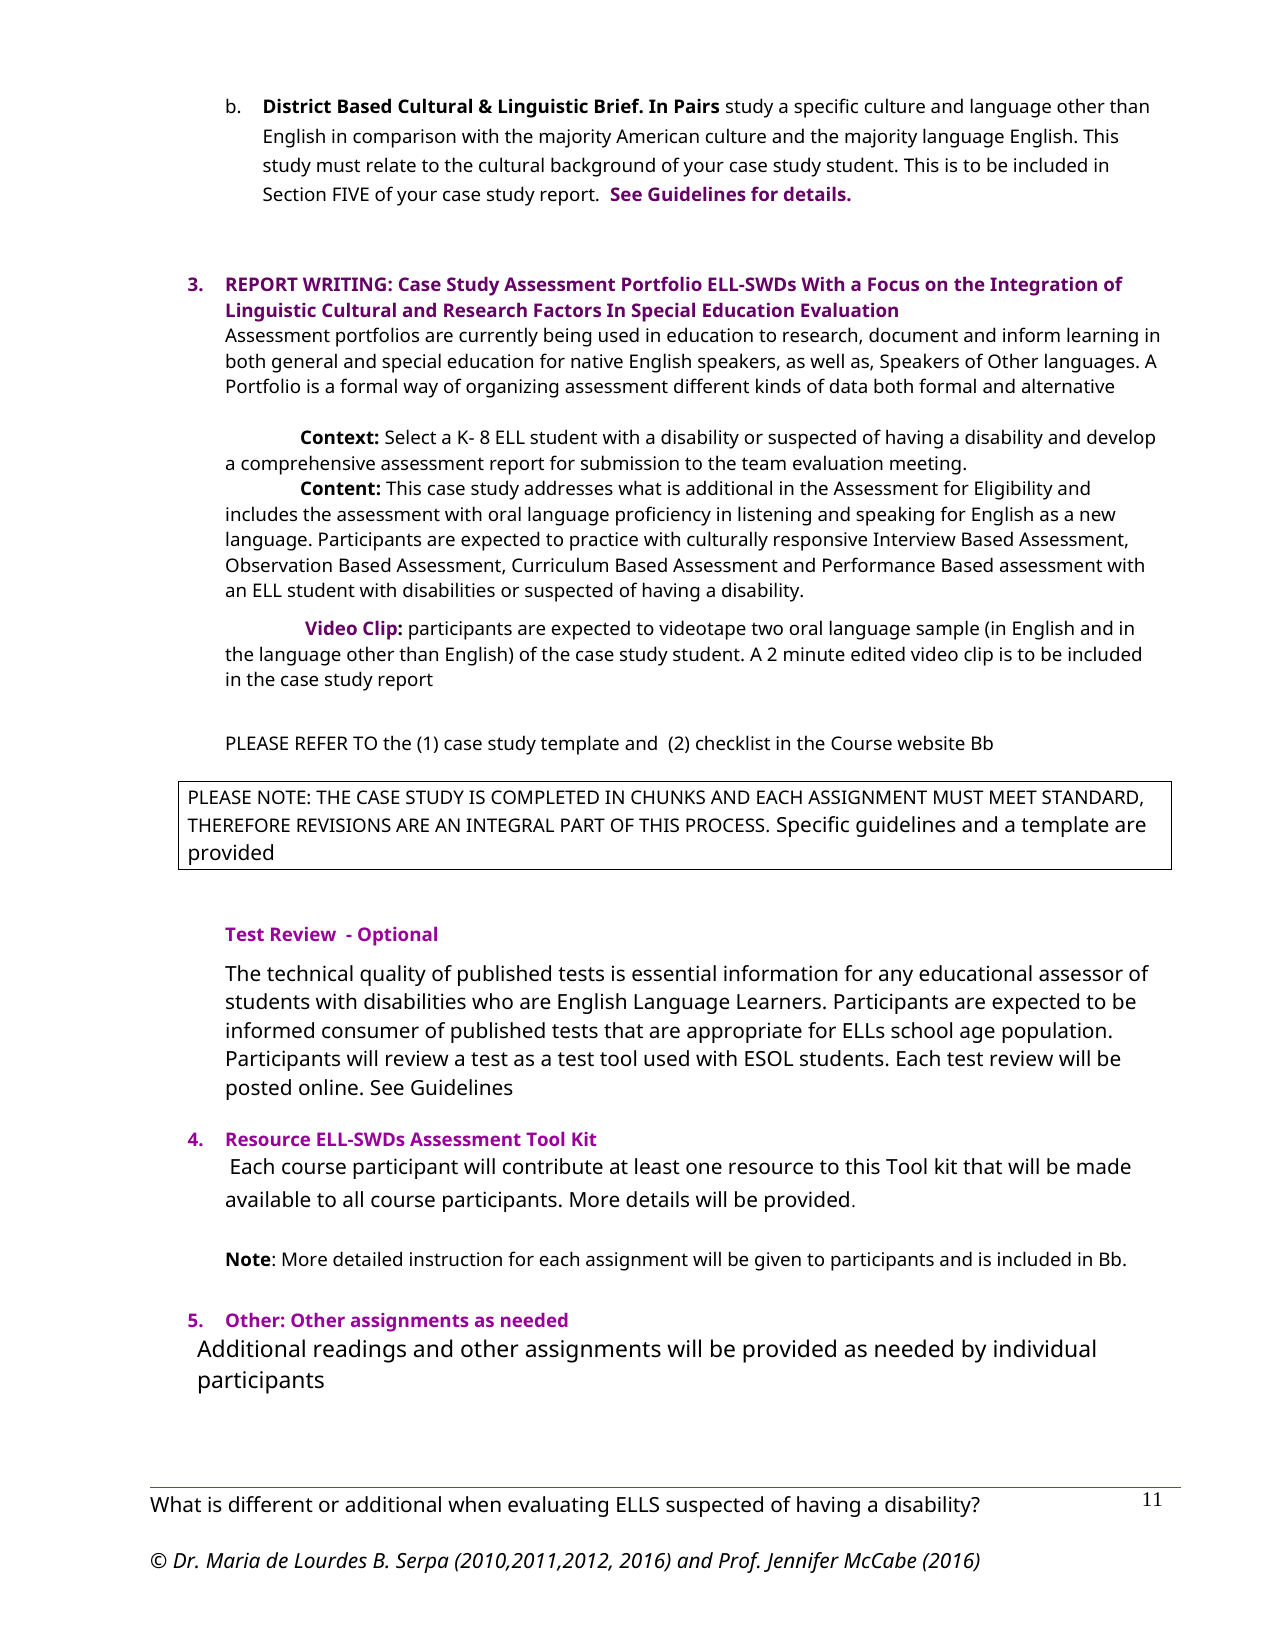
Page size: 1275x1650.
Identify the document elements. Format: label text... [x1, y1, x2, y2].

list REPORT WRITING: Case Study Assessment Portfolio ELL-SWDs With a Focus on the Integration of Linguistic Cultural and Research Factors In Special Education Evaluation [187, 271, 1162, 322]
text Assessment portfolios are currently being used in education to research, document and inform learning in both general and special education for native English speakers, as well as, Speakers of Other languages. A Portfolio is a formal way of organizing assessment different kinds of data both formal and alternative [225, 322, 1162, 399]
text Context: Select a K- 8 ELL student with a disability or suspected of having a disability and develop a comprehensive assessment report for submission to the team evaluation meeting. [225, 424, 1162, 476]
text Note: More detailed instruction for each assignment will be given to participants and is included in Bb. [225, 1247, 1162, 1272]
list District Based Cultural & Linguistic Brief. In Pairs study a specific culture and language other than English in comparison with the majority American culture and the majority language English. This study must relate to the cultural background of your case study student. This is to be included in Section FIVE of your case study report. See Guidelines for details. [225, 94, 1162, 207]
text Video Clip: participants are expected to videotape two oral language sample (in English and in the language other than English) of the case study student. A 2 minute edited video clip is to be included in the case study report [225, 616, 1162, 692]
text The technical quality of published tests is essential information for any educational assessor of students with disabilities who are English Language Learners. Participants are expected to be informed consumer of published tests that are appropriate for ELLs school age population. Participants will review a test as a test tool used with ESOL students. Each test review will be posted online. See Guidelines [225, 959, 1162, 1101]
list Other: Other assignments as needed [187, 1307, 1162, 1333]
text Test Review - Optional [225, 921, 1162, 946]
text PLEASE NOTE: THE CASE STUDY IS COMPLETED IN CHUNKS AND EACH ASSIGNMENT MUST MEET STANDARD, THEREFORE REVISIONS ARE AN INTEGRAL PART OF THIS PROCESS. Specific guidelines and a template are provided [179, 782, 1171, 869]
text Additional readings and other assignments will be provided as needed by individual participants [197, 1333, 1162, 1395]
text Each course participant will contribute at least one resource to this Tool kit that will be made available to all course participants. More details will be provided. [225, 1152, 1162, 1213]
list Resource ELL-SWDs Assessment Tool Kit [187, 1127, 1162, 1152]
text Content: This case study addresses what is additional in the Assessment for Eligibility and includes the assessment with oral language proficiency in listening and speaking for English as a new language. Participants are expected to practice with culturally responsive Interview Based Assessment, Observation Based Assessment, Curriculum Based Assessment and Performance Based assessment with an ELL student with disabilities or suspected of having a disability. [225, 476, 1162, 603]
text PLEASE REFER TO the (1) case study template and (2) checklist in the Course website Bb [225, 730, 1162, 756]
